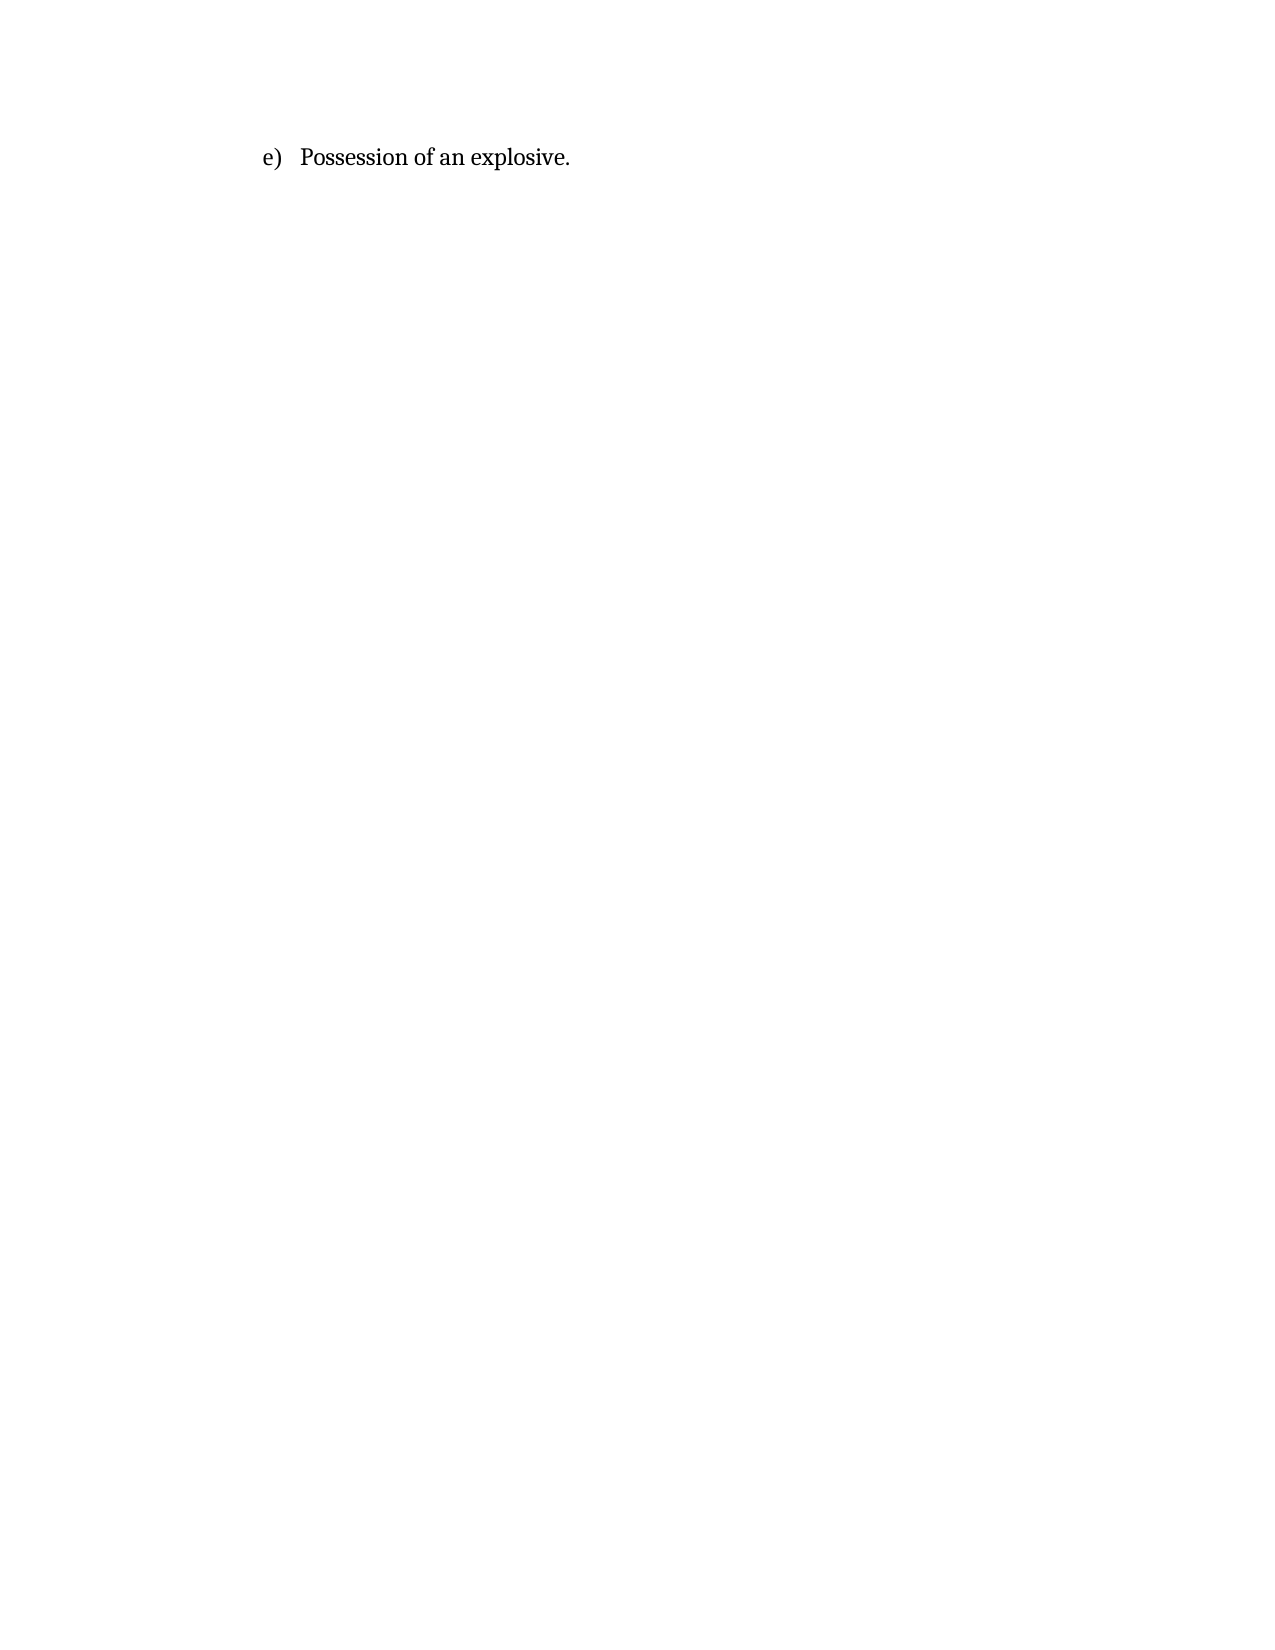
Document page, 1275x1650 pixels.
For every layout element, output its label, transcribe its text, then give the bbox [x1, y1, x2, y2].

list Possession of an explosive. [262, 142, 1137, 171]
